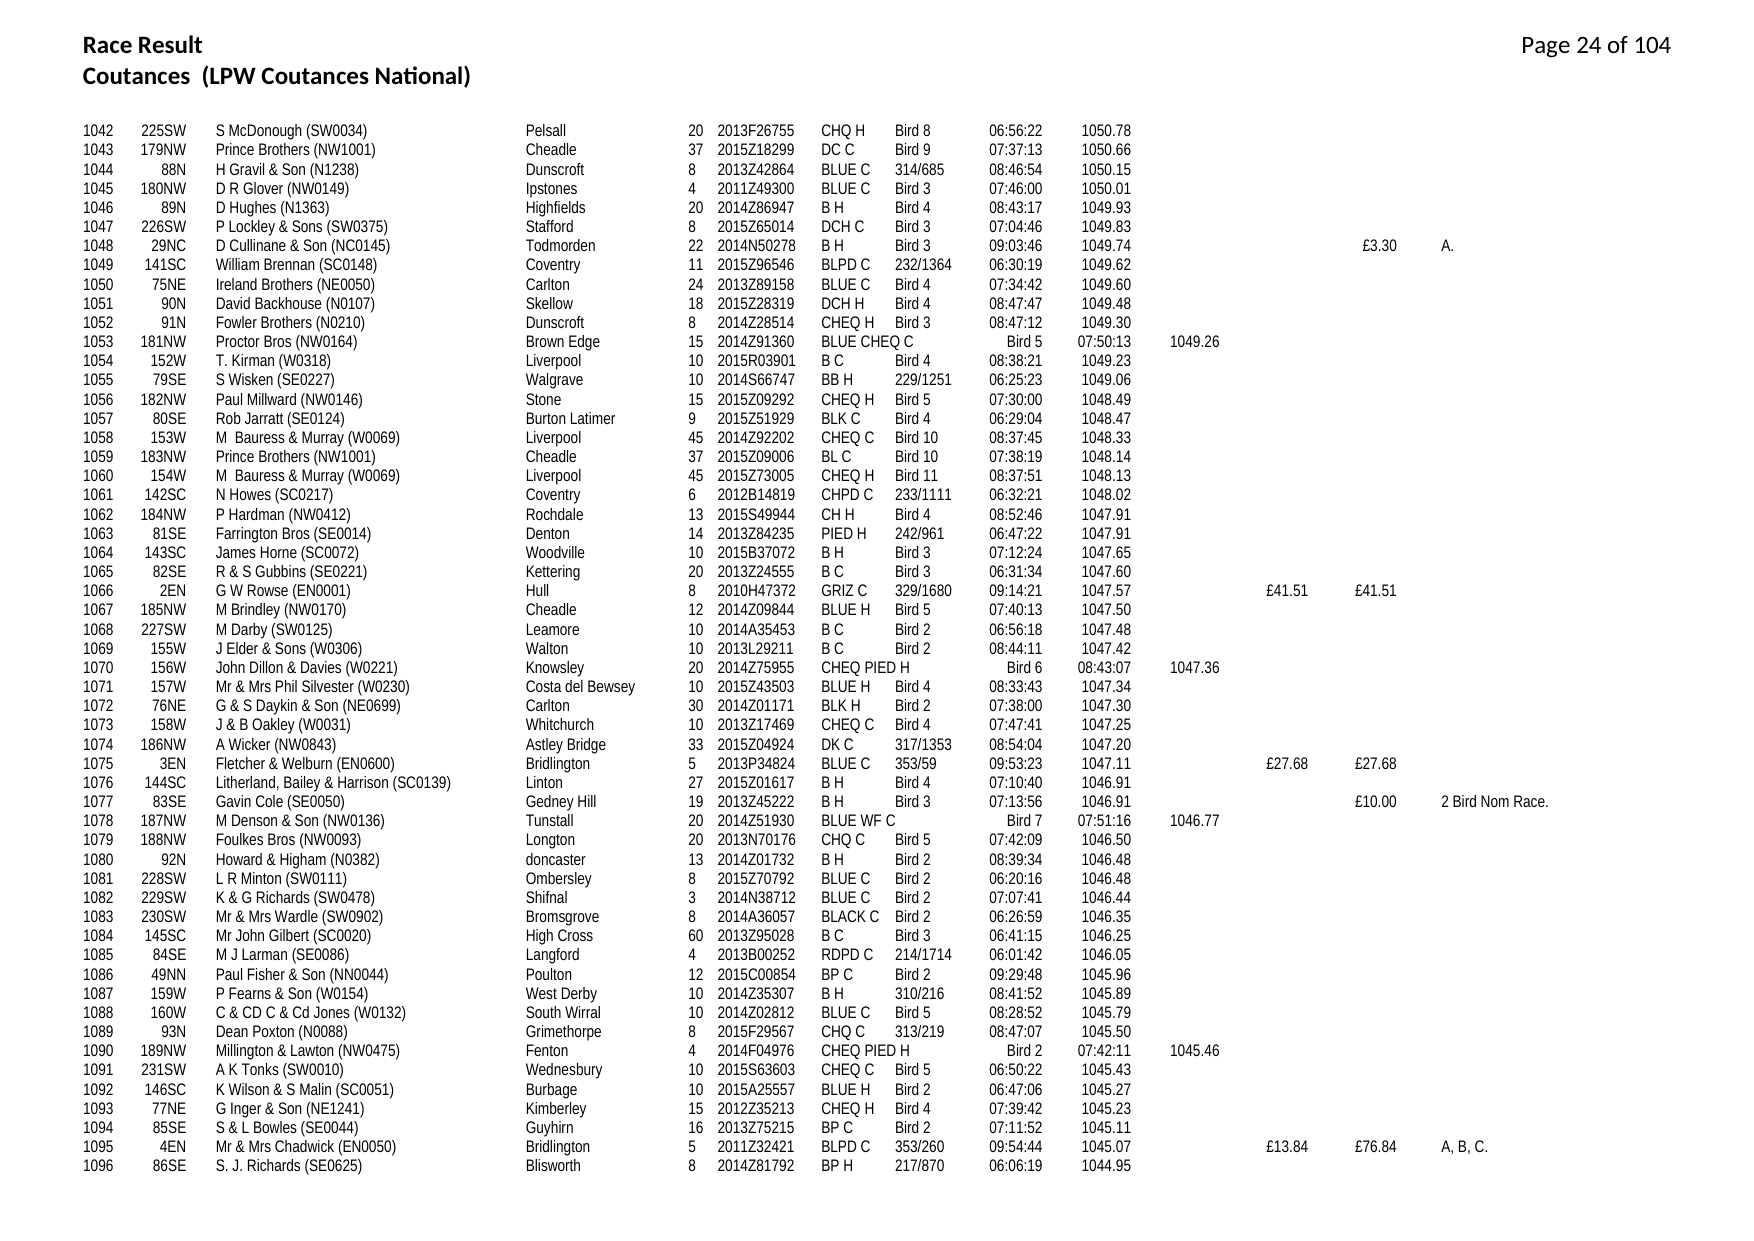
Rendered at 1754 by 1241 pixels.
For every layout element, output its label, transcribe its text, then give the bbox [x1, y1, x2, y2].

text 1089 93N Dean Poxton (N0088) Grimethorpe 8 2015F29567 CHQ C 313/219 08:47:07 1045.50 [83, 1022, 1671, 1041]
text 1069 155W J Elder & Sons (W0306) Walton 10 2013L29211 B C Bird 2 08:44:11 1047.42 [83, 638, 1671, 658]
text 1094 85SE S & L Bowles (SE0044) Guyhirn 16 2013Z75215 BP C Bird 2 07:11:52 1045.11 [83, 1118, 1671, 1137]
text 1044 88N H Gravil & Son (N1238) Dunscroft 8 2013Z42864 BLUE C 314/685 08:46:54 1050.15 [83, 159, 1671, 178]
text 1061 142SC N Howes (SC0217) Coventry 6 2012B14819 CHPD C 233/1111 06:32:21 1048.02 [83, 485, 1671, 504]
text 1088 160W C & CD C & Cd Jones (W0132) South Wirral 10 2014Z02812 BLUE C Bird 5 08:28:52 1045.79 [83, 1003, 1671, 1022]
text 1050 75NE Ireland Brothers (NE0050) Carlton 24 2013Z89158 BLUE C Bird 4 07:34:42 1049.60 [83, 274, 1671, 293]
text 1074 186NW A Wicker (NW0843) Astley Bridge 33 2015Z04924 DK C 317/1353 08:54:04 1047.20 [83, 734, 1671, 753]
text 1092 146SC K Wilson & S Malin (SC0051) Burbage 10 2015A25557 BLUE H Bird 2 06:47:06 1045.27 [83, 1079, 1671, 1098]
text 1096 86SE S. J. Richards (SE0625) Blisworth 8 2014Z81792 BP H 217/870 06:06:19 1044.95 [83, 1156, 1671, 1175]
text 1043 179NW Prince Brothers (NW1001) Cheadle 37 2015Z18299 DC C Bird 9 07:37:13 1050.66 [83, 140, 1671, 159]
text 1085 84SE M J Larman (SE0086) Langford 4 2013B00252 RDPD C 214/1714 06:01:42 1046.05 [83, 945, 1671, 964]
text 1079 188NW Foulkes Bros (NW0093) Longton 20 2013N70176 CHQ C Bird 5 07:42:09 1046.50 [83, 830, 1671, 849]
text 1059 183NW Prince Brothers (NW1001) Cheadle 37 2015Z09006 BL C Bird 10 07:38:19 1048.14 [83, 447, 1671, 466]
text 1072 76NE G & S Daykin & Son (NE0699) Carlton 30 2014Z01171 BLK H Bird 2 07:38:00 1047.30 [83, 696, 1671, 715]
text 1049 141SC William Brennan (SC0148) Coventry 11 2015Z96546 BLPD C 232/1364 06:30:19 1049.62 [83, 255, 1671, 274]
text 1086 49NN Paul Fisher & Son (NN0044) Poulton 12 2015C00854 BP C Bird 2 09:29:48 1045.96 [83, 964, 1671, 983]
text 1048 29NC D Cullinane & Son (NC0145) Todmorden 22 2014N50278 B H Bird 3 09:03:46 1049.74 £3.30 A. [83, 236, 1671, 255]
text 1062 184NW P Hardman (NW0412) Rochdale 13 2015S49944 CH H Bird 4 08:52:46 1047.91 [83, 504, 1671, 523]
text 1075 3EN Fletcher & Welburn (EN0600) Bridlington 5 2013P34824 BLUE C 353/59 09:53:23 1047.11 £27.68 £27.68 [83, 753, 1671, 773]
text 1067 185NW M Brindley (NW0170) Cheadle 12 2014Z09844 BLUE H Bird 5 07:40:13 1047.50 [83, 600, 1671, 619]
text 1076 144SC Litherland, Bailey & Harrison (SC0139) Linton 27 2015Z01617 B H Bird 4 07:10:40 1046.91 [83, 773, 1671, 792]
text 1064 143SC James Horne (SC0072) Woodville 10 2015B37072 B H Bird 3 07:12:24 1047.65 [83, 543, 1671, 562]
text 1051 90N David Backhouse (N0107) Skellow 18 2015Z28319 DCH H Bird 4 08:47:47 1049.48 [83, 293, 1671, 313]
text 1077 83SE Gavin Cole (SE0050) Gedney Hill 19 2013Z45222 B H Bird 3 07:13:56 1046.91 £10.00 2 Bird Nom Race. [83, 792, 1671, 811]
text 1060 154W M Bauress & Murray (W0069) Liverpool 45 2015Z73005 CHEQ H Bird 11 08:37:51 1048.13 [83, 466, 1671, 485]
text 1095 4EN Mr & Mrs Chadwick (EN0050) Bridlington 5 2011Z32421 BLPD C 353/260 09:54:44 1045.07 £13.84 £76.84 A, B, C. [83, 1137, 1671, 1156]
text 1070 156W John Dillon & Davies (W0221) Knowsley 20 2014Z75955 CHEQ PIED H Bird 6 08:43:07 1047.36 [83, 658, 1671, 677]
text 1052 91N Fowler Brothers (N0210) Dunscroft 8 2014Z28514 CHEQ H Bird 3 08:47:12 1049.30 [83, 313, 1671, 332]
text 1065 82SE R & S Gubbins (SE0221) Kettering 20 2013Z24555 B C Bird 3 06:31:34 1047.60 [83, 562, 1671, 581]
text 1053 181NW Proctor Bros (NW0164) Brown Edge 15 2014Z91360 BLUE CHEQ C Bird 5 07:50:13 1049.26 [83, 332, 1671, 351]
text 1073 158W J & B Oakley (W0031) Whitchurch 10 2013Z17469 CHEQ C Bird 4 07:47:41 1047.25 [83, 715, 1671, 734]
text 1042 225SW S McDonough (SW0034) Pelsall 20 2013F26755 CHQ H Bird 8 06:56:22 1050.78 [83, 121, 1671, 140]
text 1082 229SW K & G Richards (SW0478) Shifnal 3 2014N38712 BLUE C Bird 2 07:07:41 1046.44 [83, 888, 1671, 907]
text 1063 81SE Farrington Bros (SE0014) Denton 14 2013Z84235 PIED H 242/961 06:47:22 1047.91 [83, 523, 1671, 543]
text 1045 180NW D R Glover (NW0149) Ipstones 4 2011Z49300 BLUE C Bird 3 07:46:00 1050.01 [83, 178, 1671, 198]
text 1084 145SC Mr John Gilbert (SC0020) High Cross 60 2013Z95028 B C Bird 3 06:41:15 1046.25 [83, 926, 1671, 945]
text 1093 77NE G Inger & Son (NE1241) Kimberley 15 2012Z35213 CHEQ H Bird 4 07:39:42 1045.23 [83, 1098, 1671, 1118]
text 1080 92N Howard & Higham (N0382) doncaster 13 2014Z01732 B H Bird 2 08:39:34 1046.48 [83, 849, 1671, 868]
text 1057 80SE Rob Jarratt (SE0124) Burton Latimer 9 2015Z51929 BLK C Bird 4 06:29:04 1048.47 [83, 408, 1671, 428]
text 1047 226SW P Lockley & Sons (SW0375) Stafford 8 2015Z65014 DCH C Bird 3 07:04:46 1049.83 [83, 217, 1671, 236]
text 1056 182NW Paul Millward (NW0146) Stone 15 2015Z09292 CHEQ H Bird 5 07:30:00 1048.49 [83, 389, 1671, 408]
text 1055 79SE S Wisken (SE0227) Walgrave 10 2014S66747 BB H 229/1251 06:25:23 1049.06 [83, 370, 1671, 389]
text 1046 89N D Hughes (N1363) Highfields 20 2014Z86947 B H Bird 4 08:43:17 1049.93 [83, 198, 1671, 217]
text 1090 189NW Millington & Lawton (NW0475) Fenton 4 2014F04976 CHEQ PIED H Bird 2 07:42:11 1045.46 [83, 1041, 1671, 1060]
text 1091 231SW A K Tonks (SW0010) Wednesbury 10 2015S63603 CHEQ C Bird 5 06:50:22 1045.43 [83, 1060, 1671, 1079]
text 1081 228SW L R Minton (SW0111) Ombersley 8 2015Z70792 BLUE C Bird 2 06:20:16 1046.48 [83, 868, 1671, 888]
text 1087 159W P Fearns & Son (W0154) West Derby 10 2014Z35307 B H 310/216 08:41:52 1045.89 [83, 983, 1671, 1003]
text 1058 153W M Bauress & Murray (W0069) Liverpool 45 2014Z92202 CHEQ C Bird 10 08:37:45 1048.33 [83, 428, 1671, 447]
text 1054 152W T. Kirman (W0318) Liverpool 10 2015R03901 B C Bird 4 08:38:21 1049.23 [83, 351, 1671, 370]
text 1078 187NW M Denson & Son (NW0136) Tunstall 20 2014Z51930 BLUE WF C Bird 7 07:51:16 1046.77 [83, 811, 1671, 830]
text 1071 157W Mr & Mrs Phil Silvester (W0230) Costa del Bewsey 10 2015Z43503 BLUE H Bird 4 08:33:43 1047.34 [83, 677, 1671, 696]
text 1083 230SW Mr & Mrs Wardle (SW0902) Bromsgrove 8 2014A36057 BLACK C Bird 2 06:26:59 1046.35 [83, 907, 1671, 926]
text 1066 2EN G W Rowse (EN0001) Hull 8 2010H47372 GRIZ C 329/1680 09:14:21 1047.57 £41.51 £41.51 [83, 581, 1671, 600]
text 1068 227SW M Darby (SW0125) Leamore 10 2014A35453 B C Bird 2 06:56:18 1047.48 [83, 619, 1671, 638]
